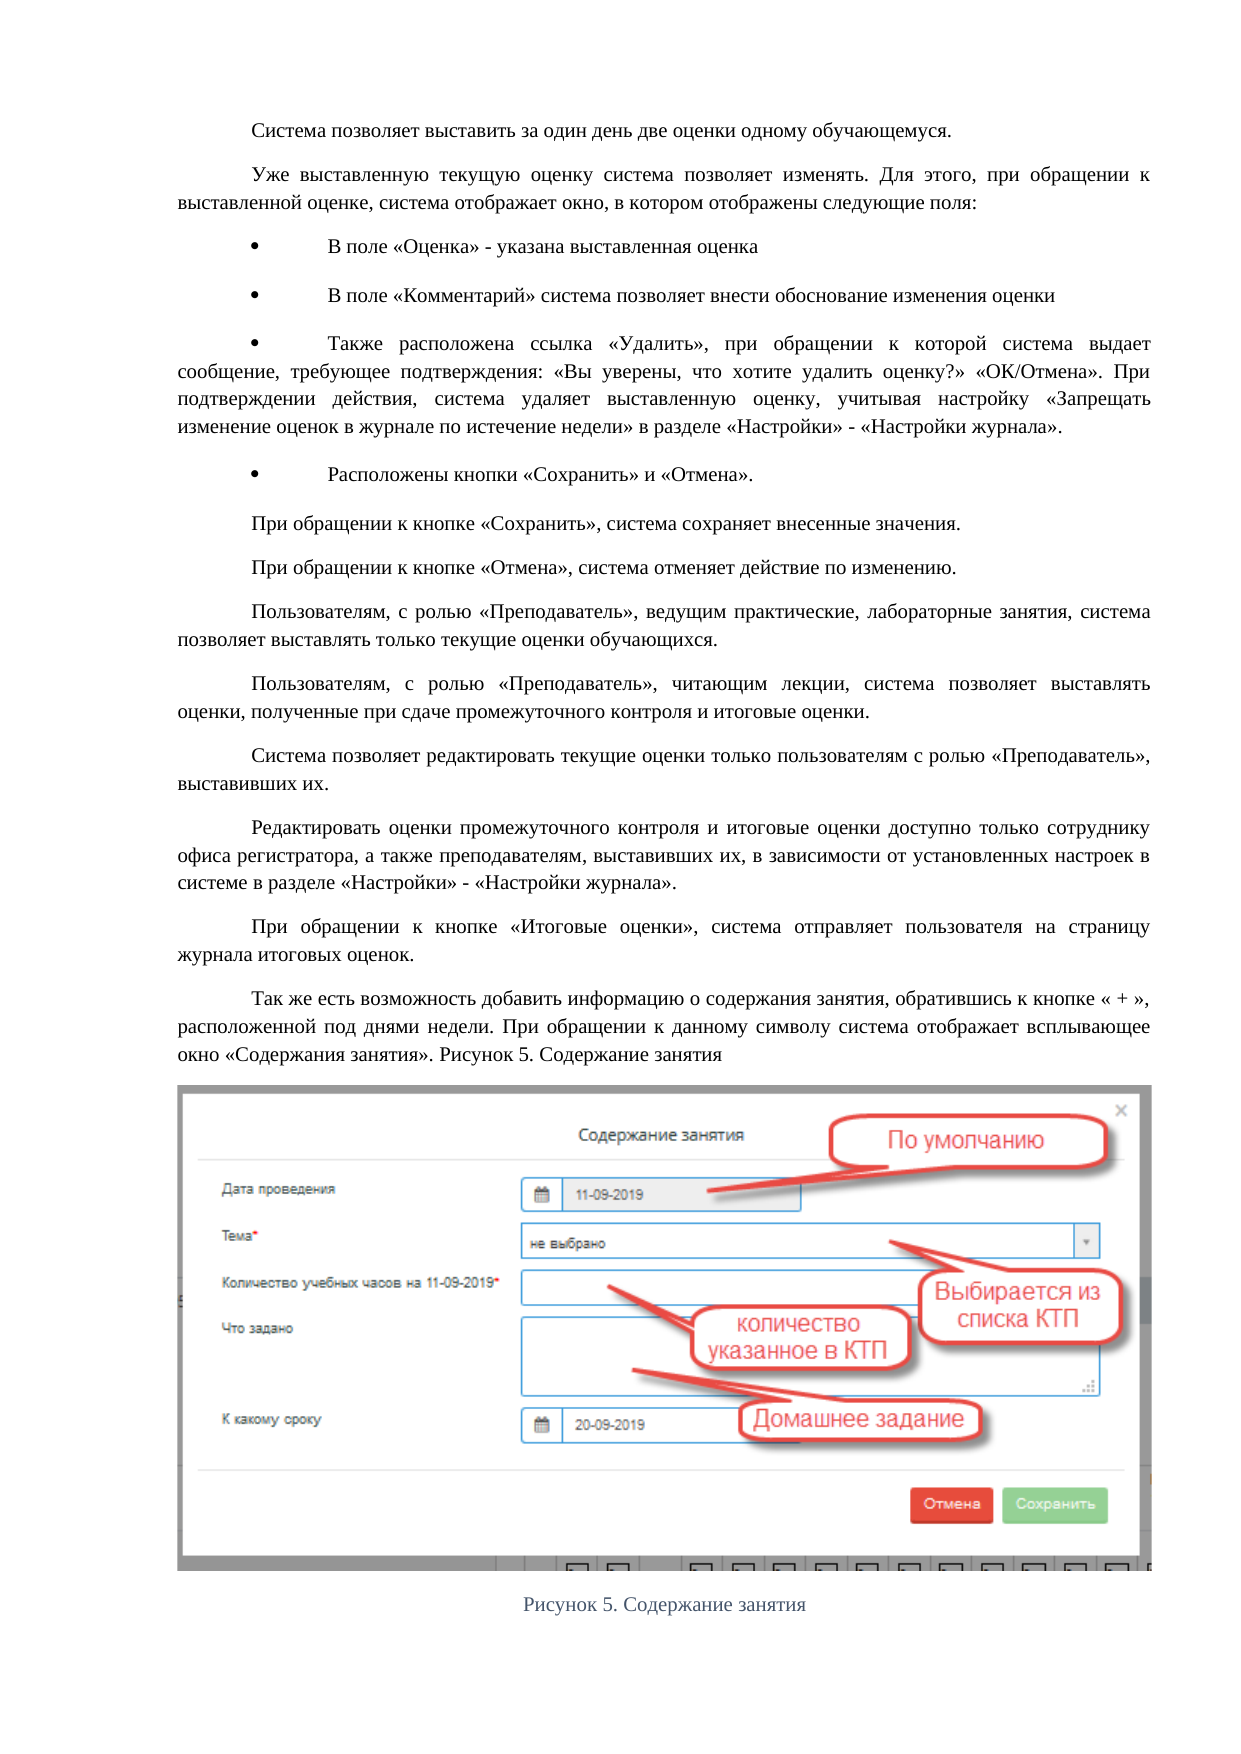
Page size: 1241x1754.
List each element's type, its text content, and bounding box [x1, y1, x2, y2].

list Также расположена ссылка «Удалить», при обращении к которой система выдает сообщение, требующее подтверждения: «Вы уверены, что хотите удалить оценку?» «ОК/Отмена». При подтверждении действия, система удаляет выставленную оценку, учитывая настройку «Запрещать изменение оценок в журнале по истечение недели» в разделе «Настройки» - «Настройки журнала». [177, 331, 1152, 438]
text При обращении к кнопке «Итоговые оценки», система отправляет пользователя на страницу журнала итоговых оценок. [177, 914, 1152, 966]
text Редактировать оценки промежуточного контроля и итоговые оценки доступно только сотруднику офиса регистратора, а также преподавателям, выставивших их, в зависимости от установленных настроек в системе в разделе «Настройки» - «Настройки журнала». [177, 815, 1152, 894]
text При обращении к кнопке «Сохранить», система сохраняет внесенные значения. [177, 511, 1152, 535]
list Расположены кнопки «Сохранить» и «Отмена». [177, 462, 1152, 486]
list В поле «Оценка» - указана выставленная оценка [177, 234, 1152, 258]
text Пользователям, с ролью «Преподаватель», читающим лекции, система позволяет выставлять оценки, полученные при сдаче промежуточного контроля и итоговые оценки. [177, 671, 1152, 723]
text Так же есть возможность добавить информацию о содержания занятия, обратившись к кнопке « + », расположенной под днями недели. При обращении к данному символу система отображает всплывающее окно «Содержания занятия». Рисунок 5. Содержание занятия [177, 986, 1152, 1066]
text Пользователям, с ролью «Преподаватель», ведущим практические, лабораторные занятия, система позволяет выставлять только текущие оценки обучающихся. [177, 599, 1152, 651]
list В поле «Комментарий» система позволяет внести обоснование изменения оценки [177, 283, 1152, 307]
text Уже выставленную текущую оценку система позволяет изменять. Для этого, при обращении к выставленной оценке, система отображает окно, в котором отображены следующие поля: [177, 162, 1152, 214]
text Система позволяет редактировать текущие оценки только пользователям с ролью «Преподаватель», выставивших их. [177, 743, 1152, 795]
text Рисунок 5. Содержание занятия [177, 1591, 1152, 1616]
text При обращении к кнопке «Отмена», система отменяет действие по изменению. [177, 555, 1152, 579]
picture [177, 1085, 1152, 1571]
text Система позволяет выставить за один день две оценки одному обучающемуся. [177, 118, 1152, 142]
